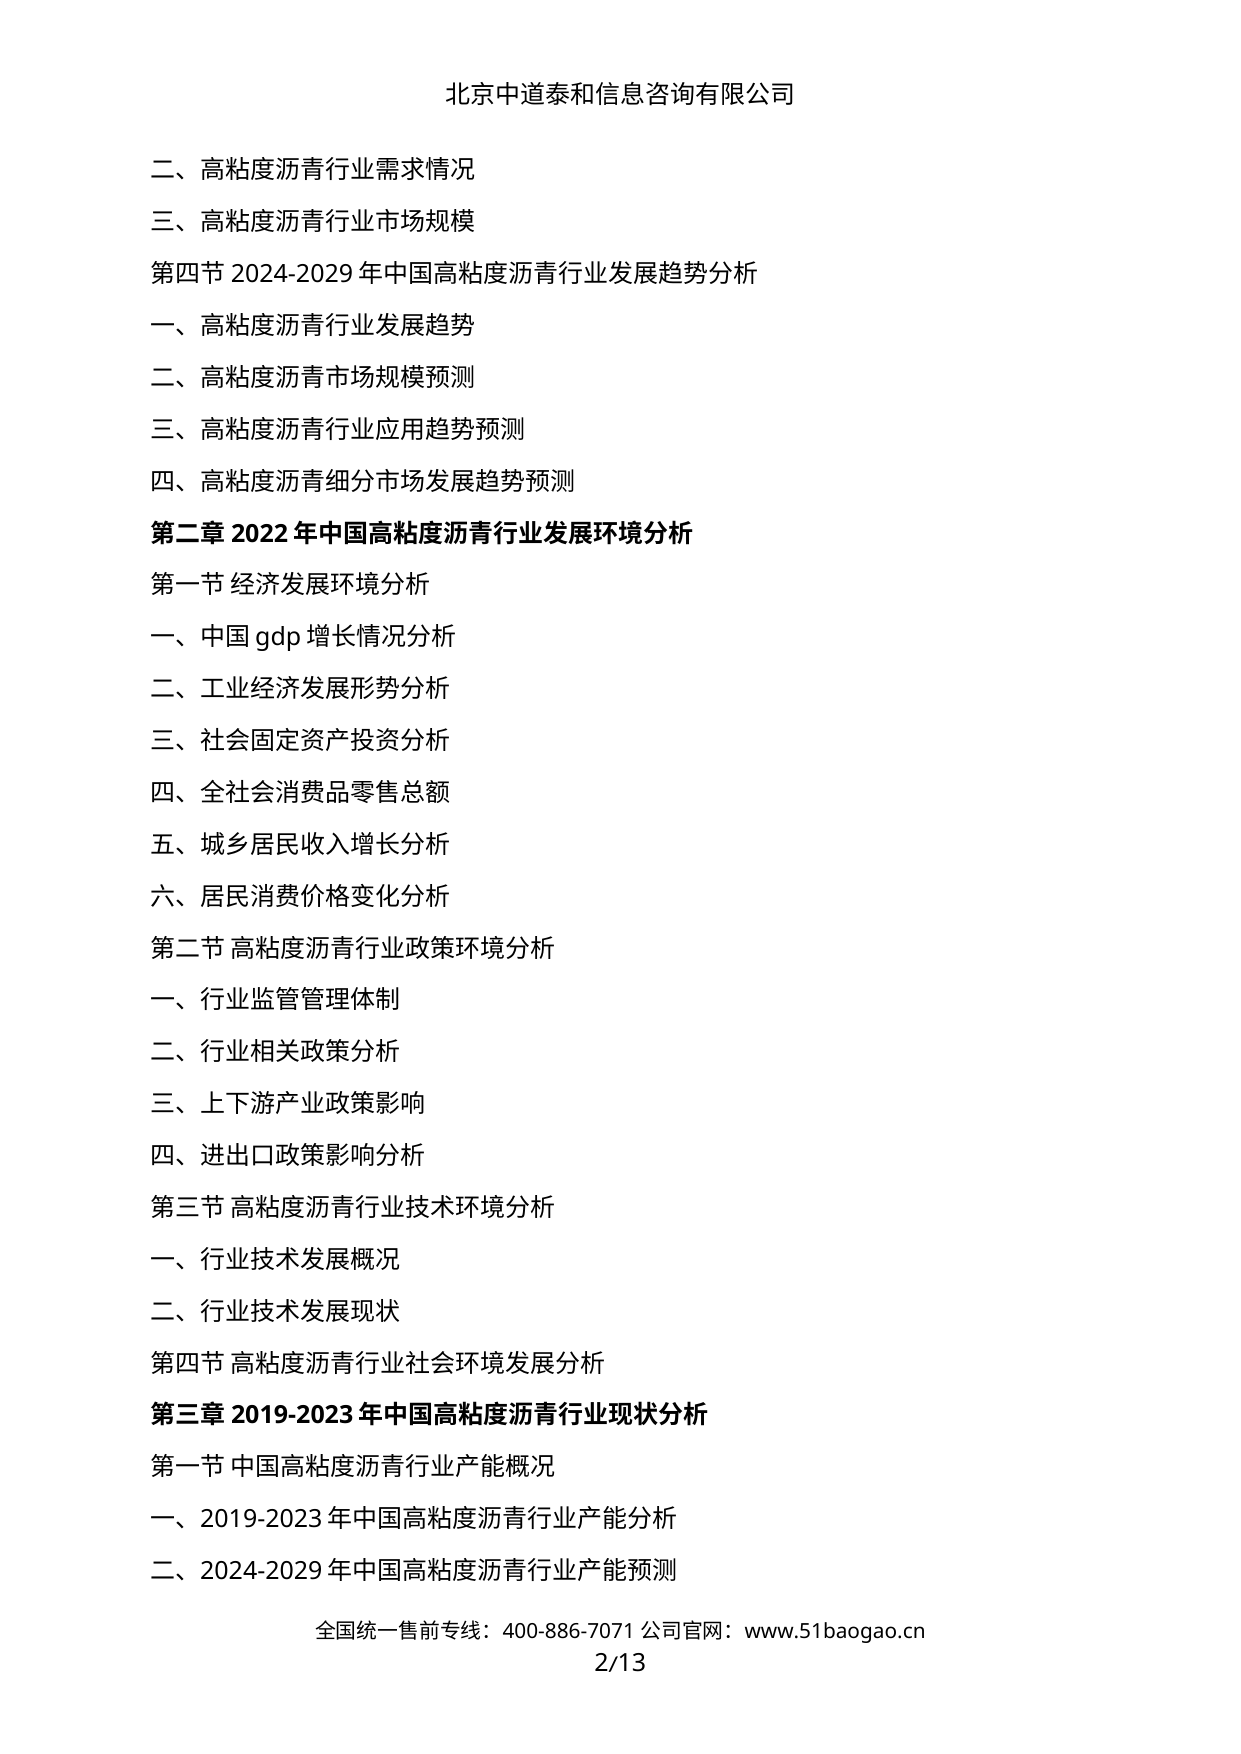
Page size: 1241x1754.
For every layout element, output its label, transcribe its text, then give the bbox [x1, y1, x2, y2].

text 四、高粘度沥青细分市场发展趋势预测 [150, 461, 1090, 497]
text 第四节 高粘度沥青行业社会环境发展分析 [150, 1343, 1090, 1379]
text 第四节 2024-2029年中国高粘度沥青行业发展趋势分析 [150, 254, 1090, 290]
text 二、行业技术发展现状 [150, 1291, 1090, 1327]
text 二、2024-2029年中国高粘度沥青行业产能预测 [150, 1551, 1090, 1587]
text 二、行业相关政策分析 [150, 1032, 1090, 1068]
text 五、城乡居民收入增长分析 [150, 824, 1090, 861]
text 一、高粘度沥青行业发展趋势 [150, 306, 1090, 342]
text 一、行业监管管理体制 [150, 980, 1090, 1016]
text 第二节 高粘度沥青行业政策环境分析 [150, 928, 1090, 964]
text 二、工业经济发展形势分析 [150, 669, 1090, 705]
text 第二章 2022年中国高粘度沥青行业发展环境分析 [150, 513, 1090, 549]
text 二、高粘度沥青市场规模预测 [150, 357, 1090, 394]
text 一、行业技术发展概况 [150, 1239, 1090, 1276]
text 三、高粘度沥青行业市场规模 [150, 202, 1090, 238]
text 四、全社会消费品零售总额 [150, 772, 1090, 809]
text 三、高粘度沥青行业应用趋势预测 [150, 409, 1090, 446]
text 六、居民消费价格变化分析 [150, 876, 1090, 912]
text 二、高粘度沥青行业需求情况 [150, 150, 1090, 186]
text 三、上下游产业政策影响 [150, 1084, 1090, 1120]
text 一、中国gdp增长情况分析 [150, 617, 1090, 653]
text 第三节 高粘度沥青行业技术环境分析 [150, 1187, 1090, 1224]
text 第三章 2019-2023年中国高粘度沥青行业现状分析 [150, 1395, 1090, 1431]
text 第一节 中国高粘度沥青行业产能概况 [150, 1447, 1090, 1483]
text 四、进出口政策影响分析 [150, 1136, 1090, 1172]
text 三、社会固定资产投资分析 [150, 721, 1090, 757]
text 第一节 经济发展环境分析 [150, 565, 1090, 601]
text 一、2019-2023年中国高粘度沥青行业产能分析 [150, 1499, 1090, 1535]
